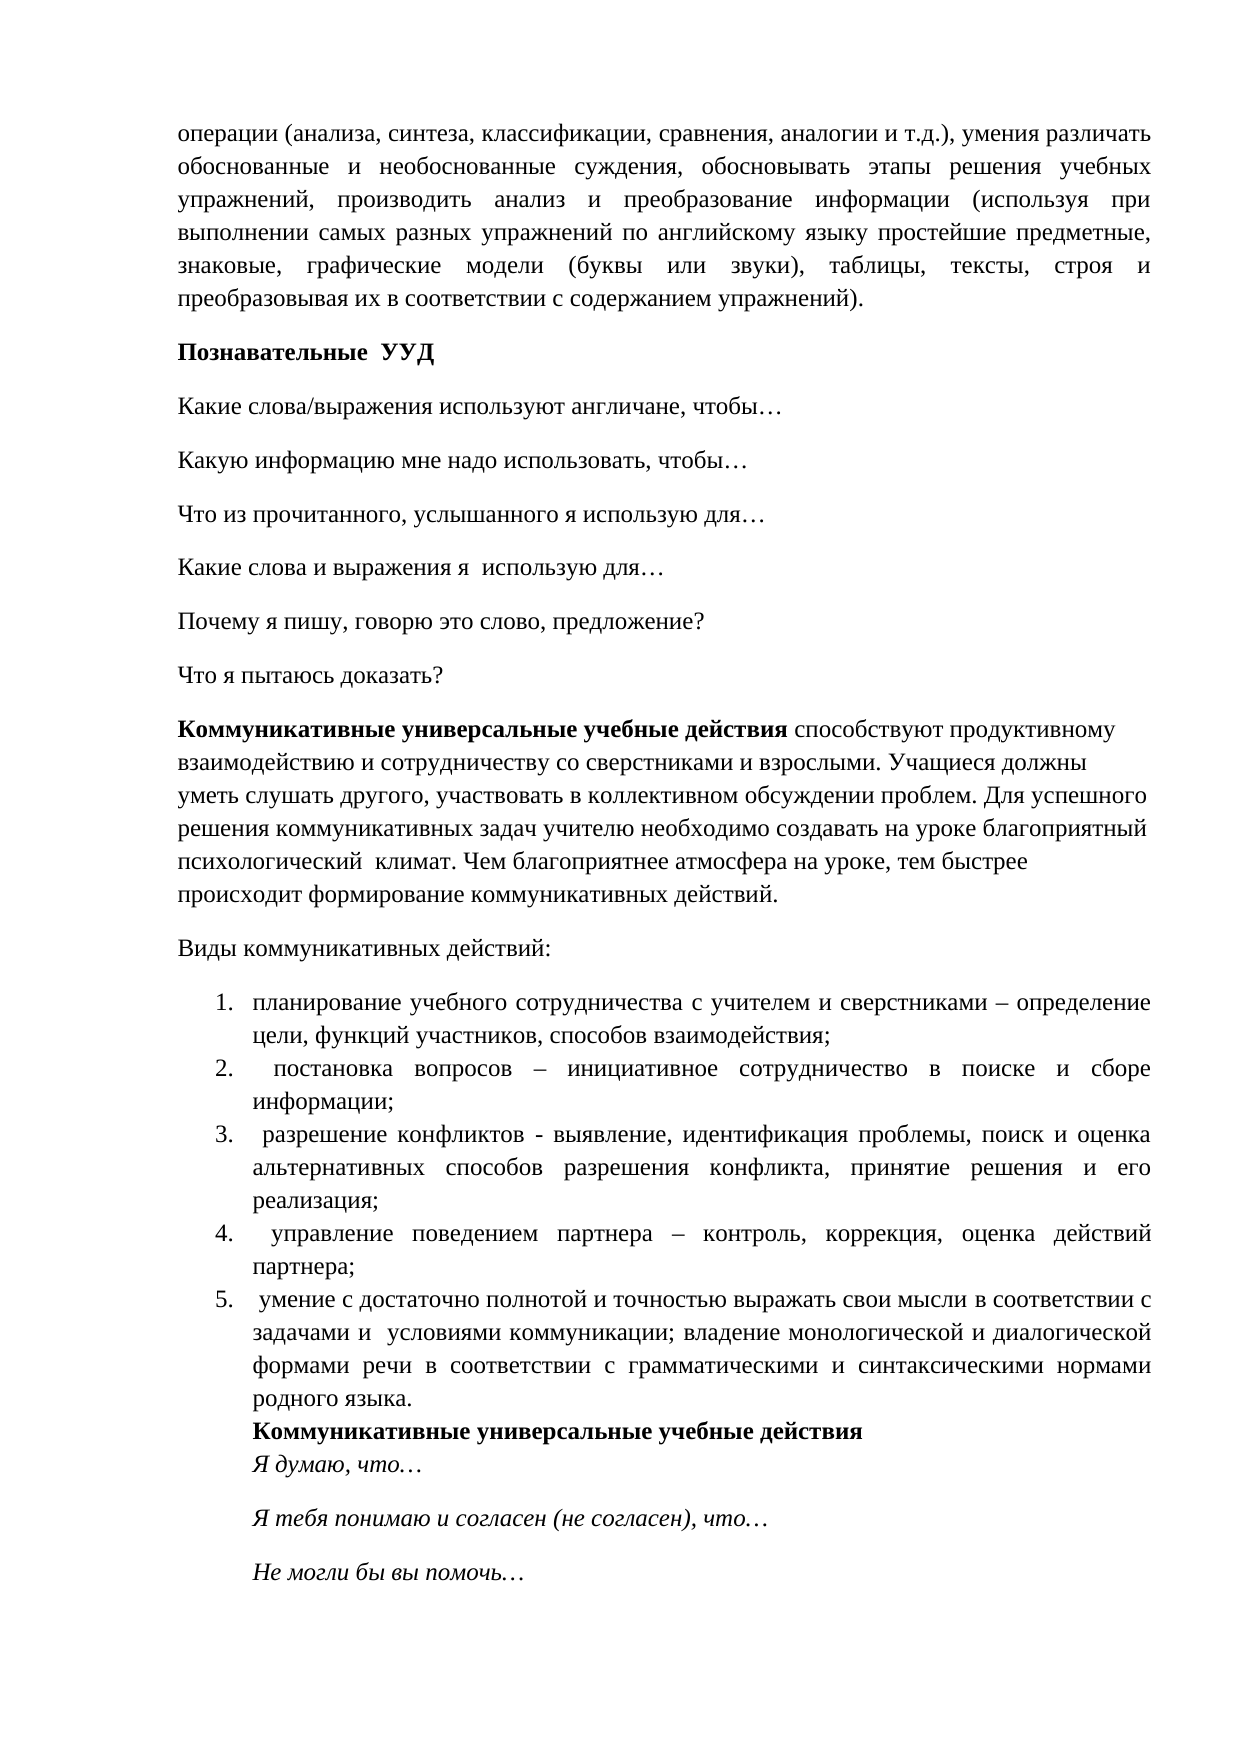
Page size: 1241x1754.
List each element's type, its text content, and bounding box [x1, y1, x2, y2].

text Какие слова/выражения используют англичане, чтобы… [177, 391, 1152, 420]
text Виды коммуникативных действий: [177, 933, 1152, 962]
text Коммуникативные универсальные учебные действия [252, 1416, 1152, 1445]
text Что я пытаюсь доказать? [177, 660, 1152, 689]
text Какие слова и выражения я использую для… [177, 552, 1152, 581]
list планирование учебного сотрудничества с учителем и сверстниками – определение цели, функций участников, способов взаимодействия; [215, 987, 1152, 1049]
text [177, 118, 1152, 312]
list управление поведением партнера – контроль, коррекция, оценка действий партнера; [215, 1218, 1152, 1280]
text Я думаю, что… [252, 1449, 1152, 1478]
text Я тебя понимаю и согласен (не согласен), что… [252, 1503, 1152, 1532]
text Какую информацию мне надо использовать, чтобы… [177, 445, 1152, 473]
text Что из прочитанного, услышанного я использую для… [177, 499, 1152, 527]
list разрешение конфликтов - выявление, идентификация проблемы, поиск и оценка альтернативных способов разрешения конфликта, принятие решения и его реализация; [215, 1119, 1152, 1214]
text Познавательные УУД [177, 337, 1152, 366]
text Почему я пишу, говорю это слово, предложение? [177, 606, 1152, 635]
text Не могли бы вы помочь… [252, 1557, 1152, 1586]
text Коммуникативные универсальные учебные действия способствуют продуктивному взаимодействию и сотрудничеству со сверстниками и взрослыми. Учащиеся должны уметь слушать другого, участвовать в коллективном обсуждении проблем. Для успешного решения коммуникативных задач учителю необходимо создавать на уроке благоприятный психологический климат. Чем благоприятнее атмосфера на уроке, тем быстрее происходит формирование коммуникативных действий. [177, 714, 1152, 908]
list умение с достаточно полнотой и точностью выражать свои мысли в соответствии с задачами и условиями коммуникации; владение монологической и диалогической формами речи в соответствии с грамматическими и синтаксическими нормами родного языка. [215, 1284, 1152, 1412]
list постановка вопросов – инициативное сотрудничество в поиске и сборе информации; [215, 1053, 1152, 1115]
